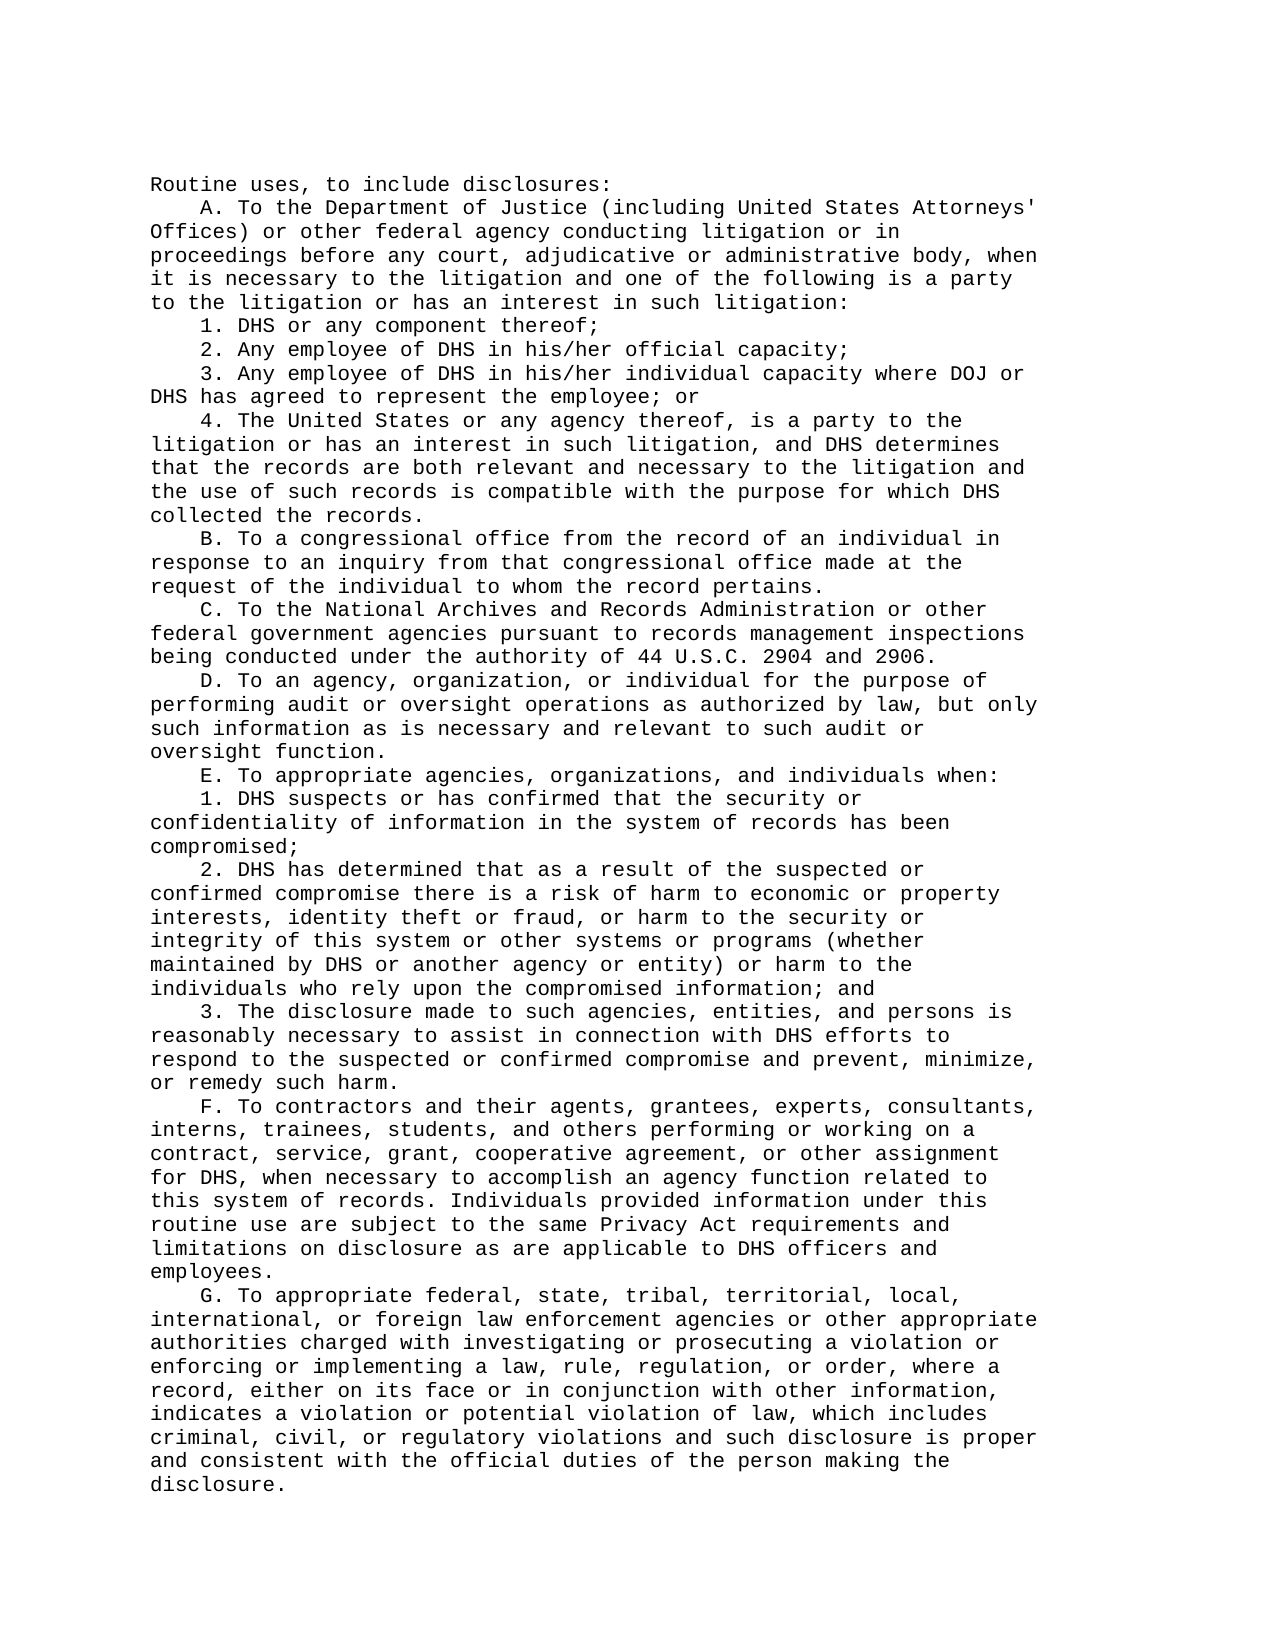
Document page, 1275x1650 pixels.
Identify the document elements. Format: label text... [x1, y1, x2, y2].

text reasonably necessary to assist in connection with DHS efforts to [150, 1025, 1125, 1048]
text federal government agencies pursuant to records management inspections [150, 623, 1125, 647]
text collected the records. [150, 505, 1125, 528]
text integrity of this system or other systems or programs (whether [150, 930, 1125, 954]
text E. To appropriate agencies, organizations, and individuals when: [150, 765, 1125, 788]
text F. To contractors and their agents, grantees, experts, consultants, [150, 1096, 1125, 1119]
text individuals who rely upon the compromised information; and [150, 978, 1125, 1001]
text routine use are subject to the same Privacy Act requirements and [150, 1214, 1125, 1238]
text G. To appropriate federal, state, tribal, territorial, local, [150, 1285, 1125, 1309]
text confidentiality of information in the system of records has been [150, 812, 1125, 836]
text D. To an agency, organization, or individual for the purpose of [150, 670, 1125, 694]
text Routine uses, to include disclosures: [150, 174, 1125, 197]
text indicates a violation or potential violation of law, which includes [150, 1403, 1125, 1427]
text such information as is necessary and relevant to such audit or [150, 717, 1125, 741]
text record, either on its face or in conjunction with other information, [150, 1379, 1125, 1403]
text to the litigation or has an interest in such litigation: [150, 292, 1125, 316]
text oversight function. [150, 741, 1125, 765]
text international, or foreign law enforcement agencies or other appropriate [150, 1309, 1125, 1332]
text request of the individual to whom the record pertains. [150, 576, 1125, 599]
text or remedy such harm. [150, 1072, 1125, 1096]
text 2. DHS has determined that as a result of the suspected or [150, 859, 1125, 883]
text Offices) or other federal agency conducting litigation or in [150, 221, 1125, 244]
text litigation or has an interest in such litigation, and DHS determines [150, 434, 1125, 457]
text B. To a congressional office from the record of an individual in [150, 528, 1125, 552]
text employees. [150, 1261, 1125, 1285]
text and consistent with the official duties of the person making the [150, 1451, 1125, 1474]
text respond to the suspected or confirmed compromise and prevent, minimize, [150, 1048, 1125, 1072]
text DHS has agreed to represent the employee; or [150, 386, 1125, 410]
text interests, identity theft or fraud, or harm to the security or [150, 907, 1125, 930]
text this system of records. Individuals provided information under this [150, 1190, 1125, 1214]
text 3. The disclosure made to such agencies, entities, and persons is [150, 1001, 1125, 1025]
text being conducted under the authority of 44 U.S.C. 2904 and 2906. [150, 647, 1125, 670]
text confirmed compromise there is a risk of harm to economic or property [150, 883, 1125, 907]
text C. To the National Archives and Records Administration or other [150, 599, 1125, 623]
text A. To the Department of Justice (including United States Attorneys' [150, 197, 1125, 221]
text it is necessary to the litigation and one of the following is a party [150, 268, 1125, 292]
text enforcing or implementing a law, rule, regulation, or order, where a [150, 1356, 1125, 1379]
text the use of such records is compatible with the purpose for which DHS [150, 481, 1125, 505]
text 3. Any employee of DHS in his/her individual capacity where DOJ or [150, 363, 1125, 386]
text proceedings before any court, adjudicative or administrative body, when [150, 244, 1125, 268]
text contract, service, grant, cooperative agreement, or other assignment [150, 1143, 1125, 1167]
text 1. DHS or any component thereof; [150, 316, 1125, 339]
text authorities charged with investigating or prosecuting a violation or [150, 1332, 1125, 1356]
text maintained by DHS or another agency or entity) or harm to the [150, 954, 1125, 978]
text limitations on disclosure as are applicable to DHS officers and [150, 1238, 1125, 1261]
text that the records are both relevant and necessary to the litigation and [150, 457, 1125, 481]
text criminal, civil, or regulatory violations and such disclosure is proper [150, 1427, 1125, 1451]
text 2. Any employee of DHS in his/her official capacity; [150, 339, 1125, 363]
text response to an inquiry from that congressional office made at the [150, 552, 1125, 576]
text compromised; [150, 836, 1125, 859]
text for DHS, when necessary to accomplish an agency function related to [150, 1167, 1125, 1190]
text performing audit or oversight operations as authorized by law, but only [150, 694, 1125, 717]
text 1. DHS suspects or has confirmed that the security or [150, 788, 1125, 812]
text disclosure. [150, 1474, 1125, 1498]
text interns, trainees, students, and others performing or working on a [150, 1119, 1125, 1143]
text 4. The United States or any agency thereof, is a party to the [150, 410, 1125, 434]
